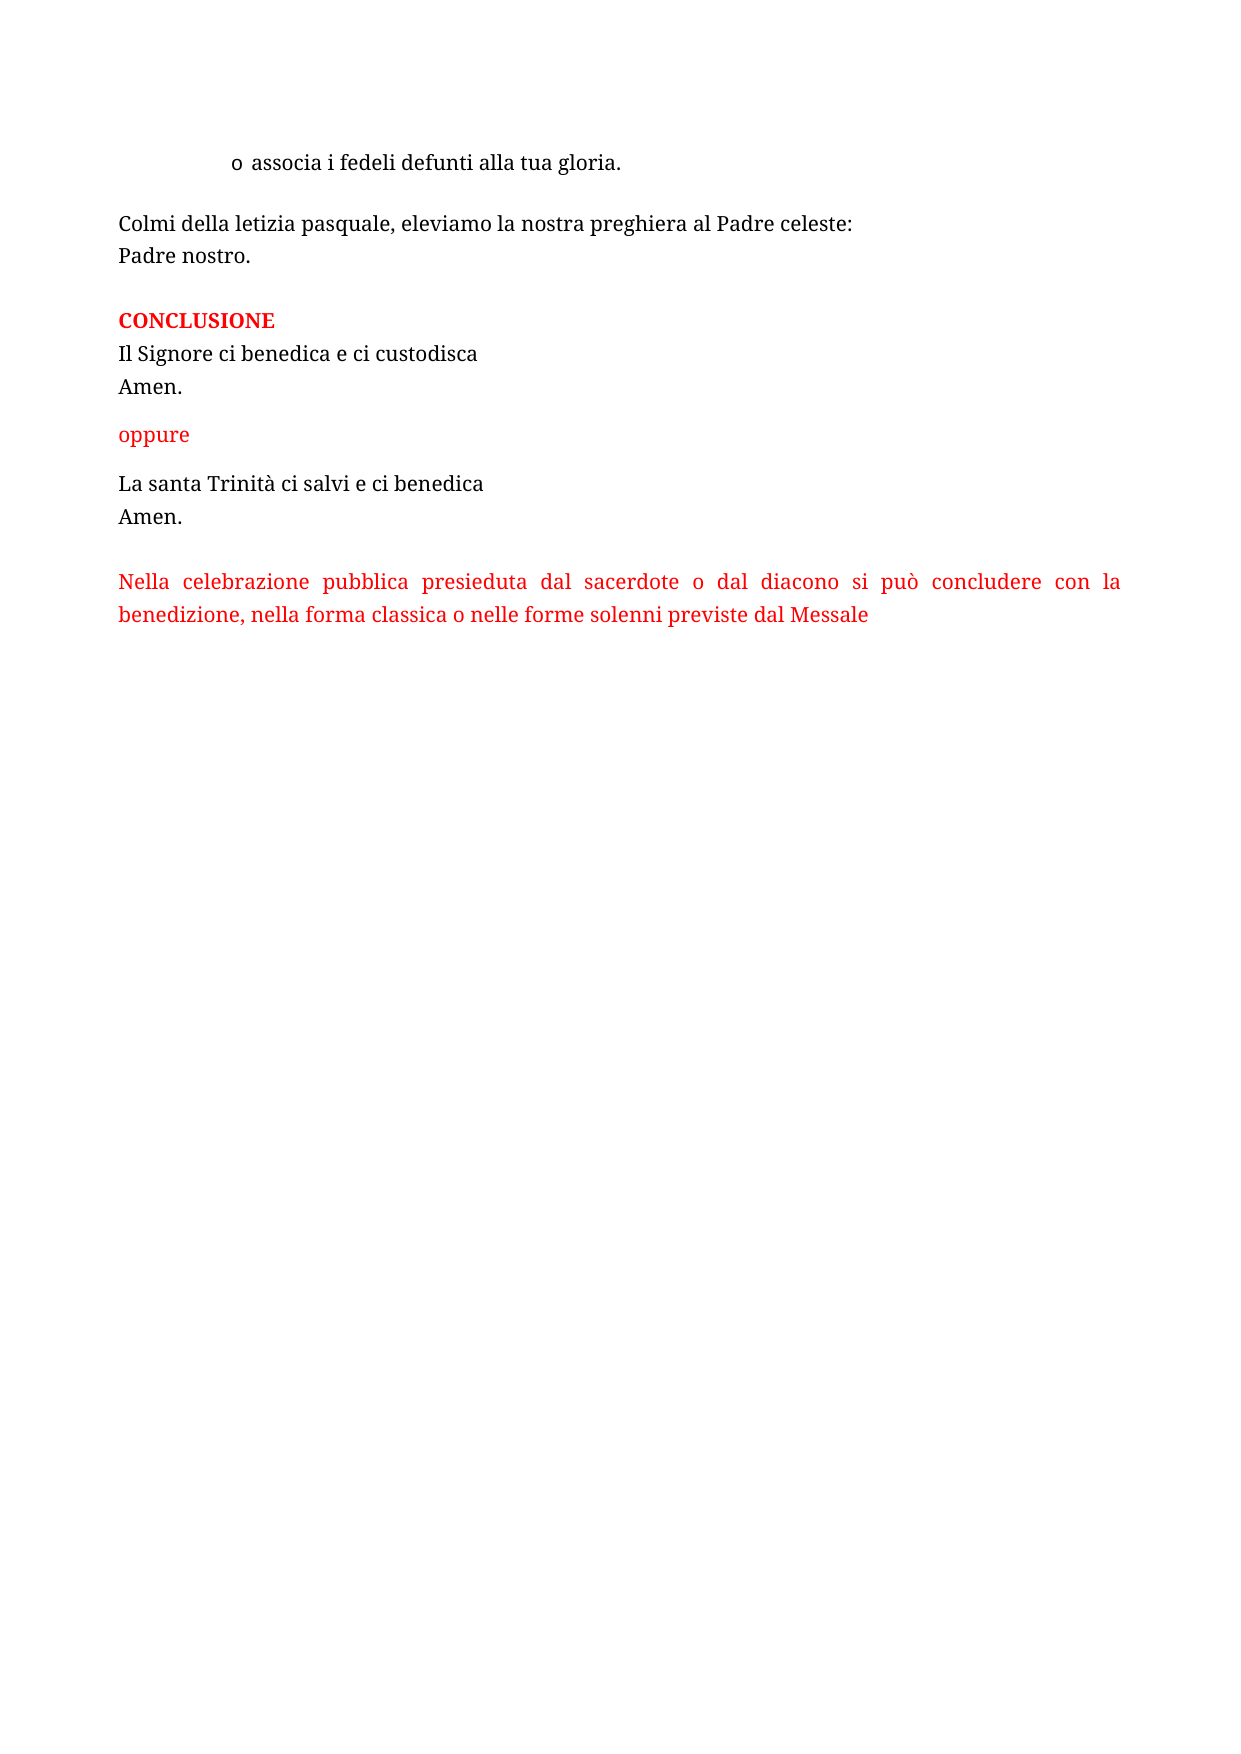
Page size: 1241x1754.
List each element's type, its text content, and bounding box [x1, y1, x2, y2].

text La santa Trinità ci salvi e ci benedica [118, 469, 1122, 498]
text CONCLUSIONE [118, 307, 1122, 335]
text oppure [118, 421, 1122, 449]
text Padre nostro. [118, 241, 1122, 270]
text Amen. [118, 502, 1122, 531]
list associa i fedeli defunti alla tua gloria. [231, 148, 1122, 176]
text Nella celebrazione pubblica presieduta dal sacerdote o dal diacono si può concludere con la benedizione, nella forma classica o nelle forme solenni previste dal Messale [118, 567, 1122, 628]
text Colmi della letizia pasquale, eleviamo la nostra preghiera al Padre celeste: [118, 209, 1122, 237]
text Amen. [118, 372, 1122, 400]
text Il Signore ci benedica e ci custodisca [118, 339, 1122, 368]
